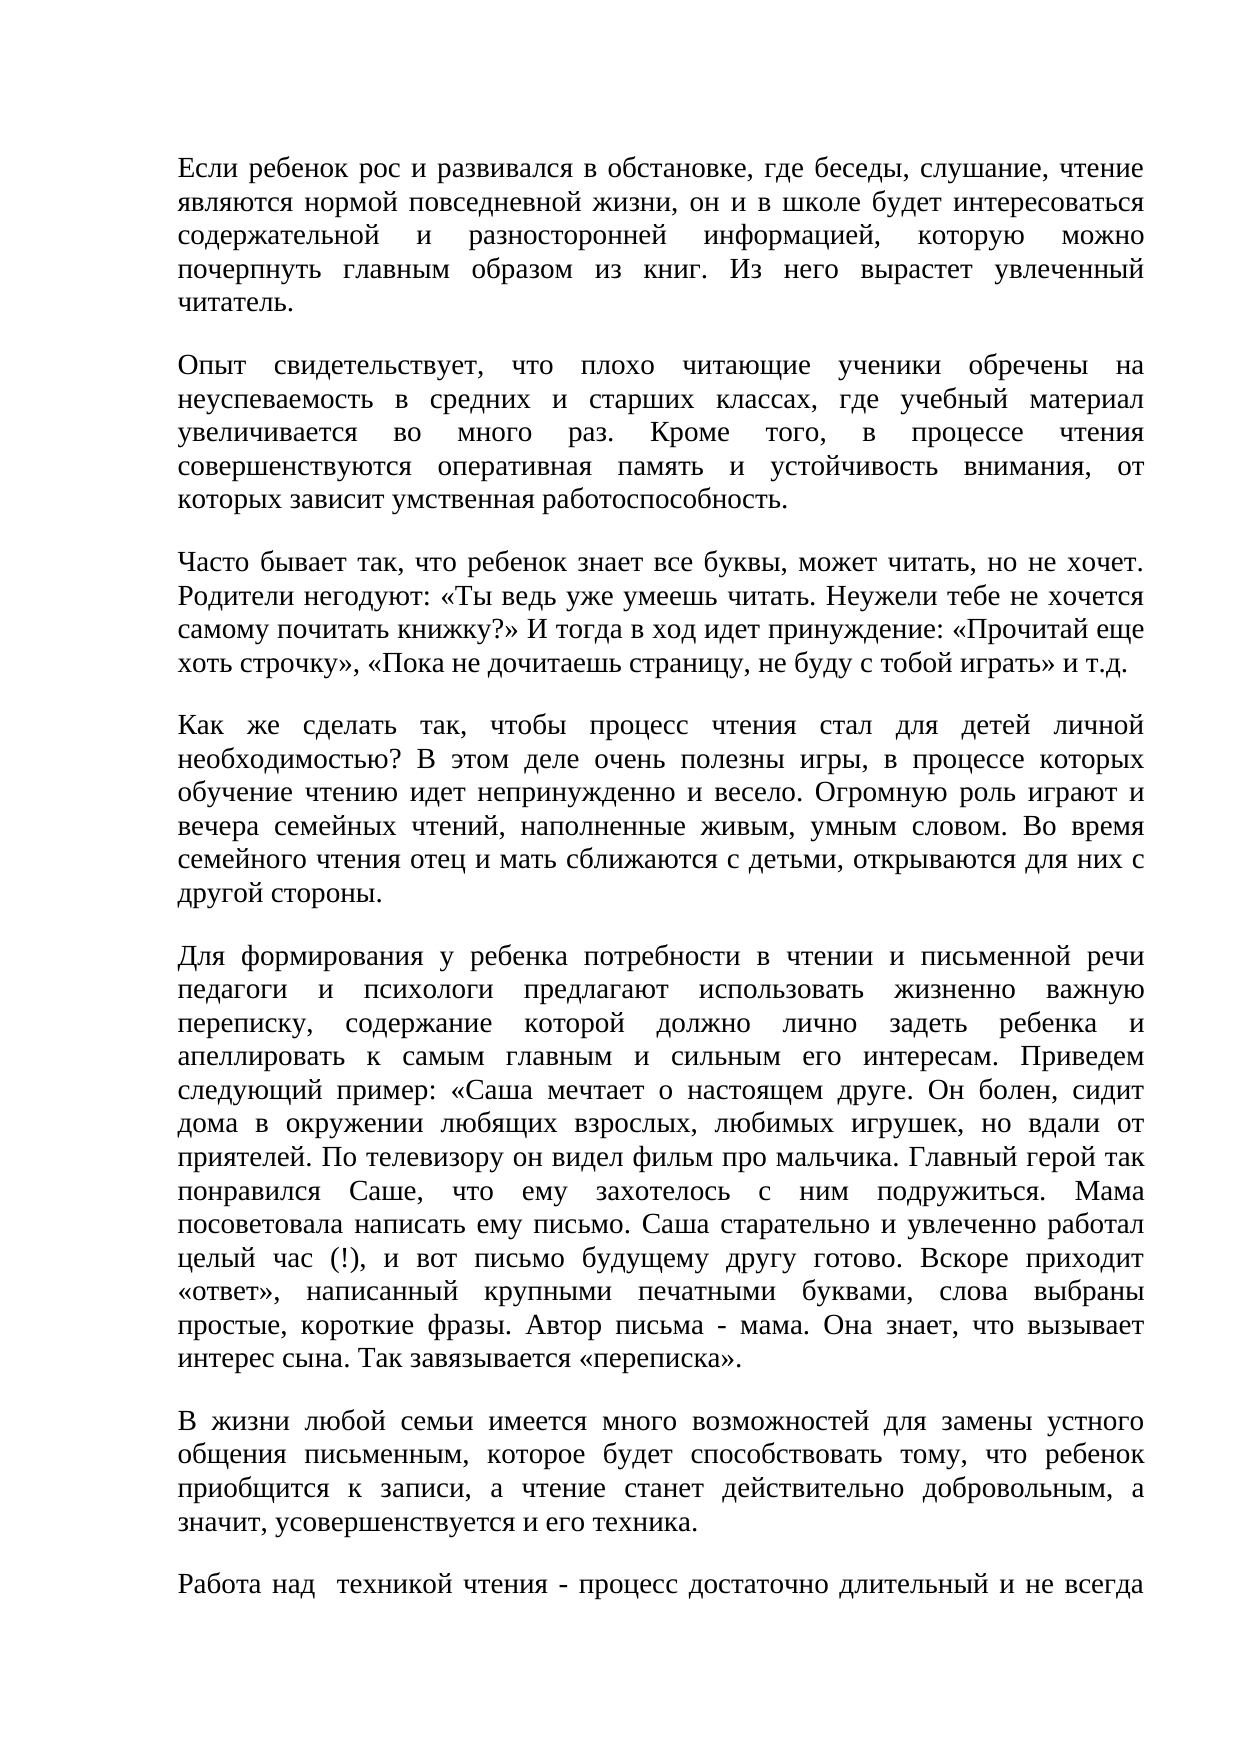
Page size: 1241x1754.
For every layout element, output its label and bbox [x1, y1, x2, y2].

table_header [174, 118, 1148, 1603]
